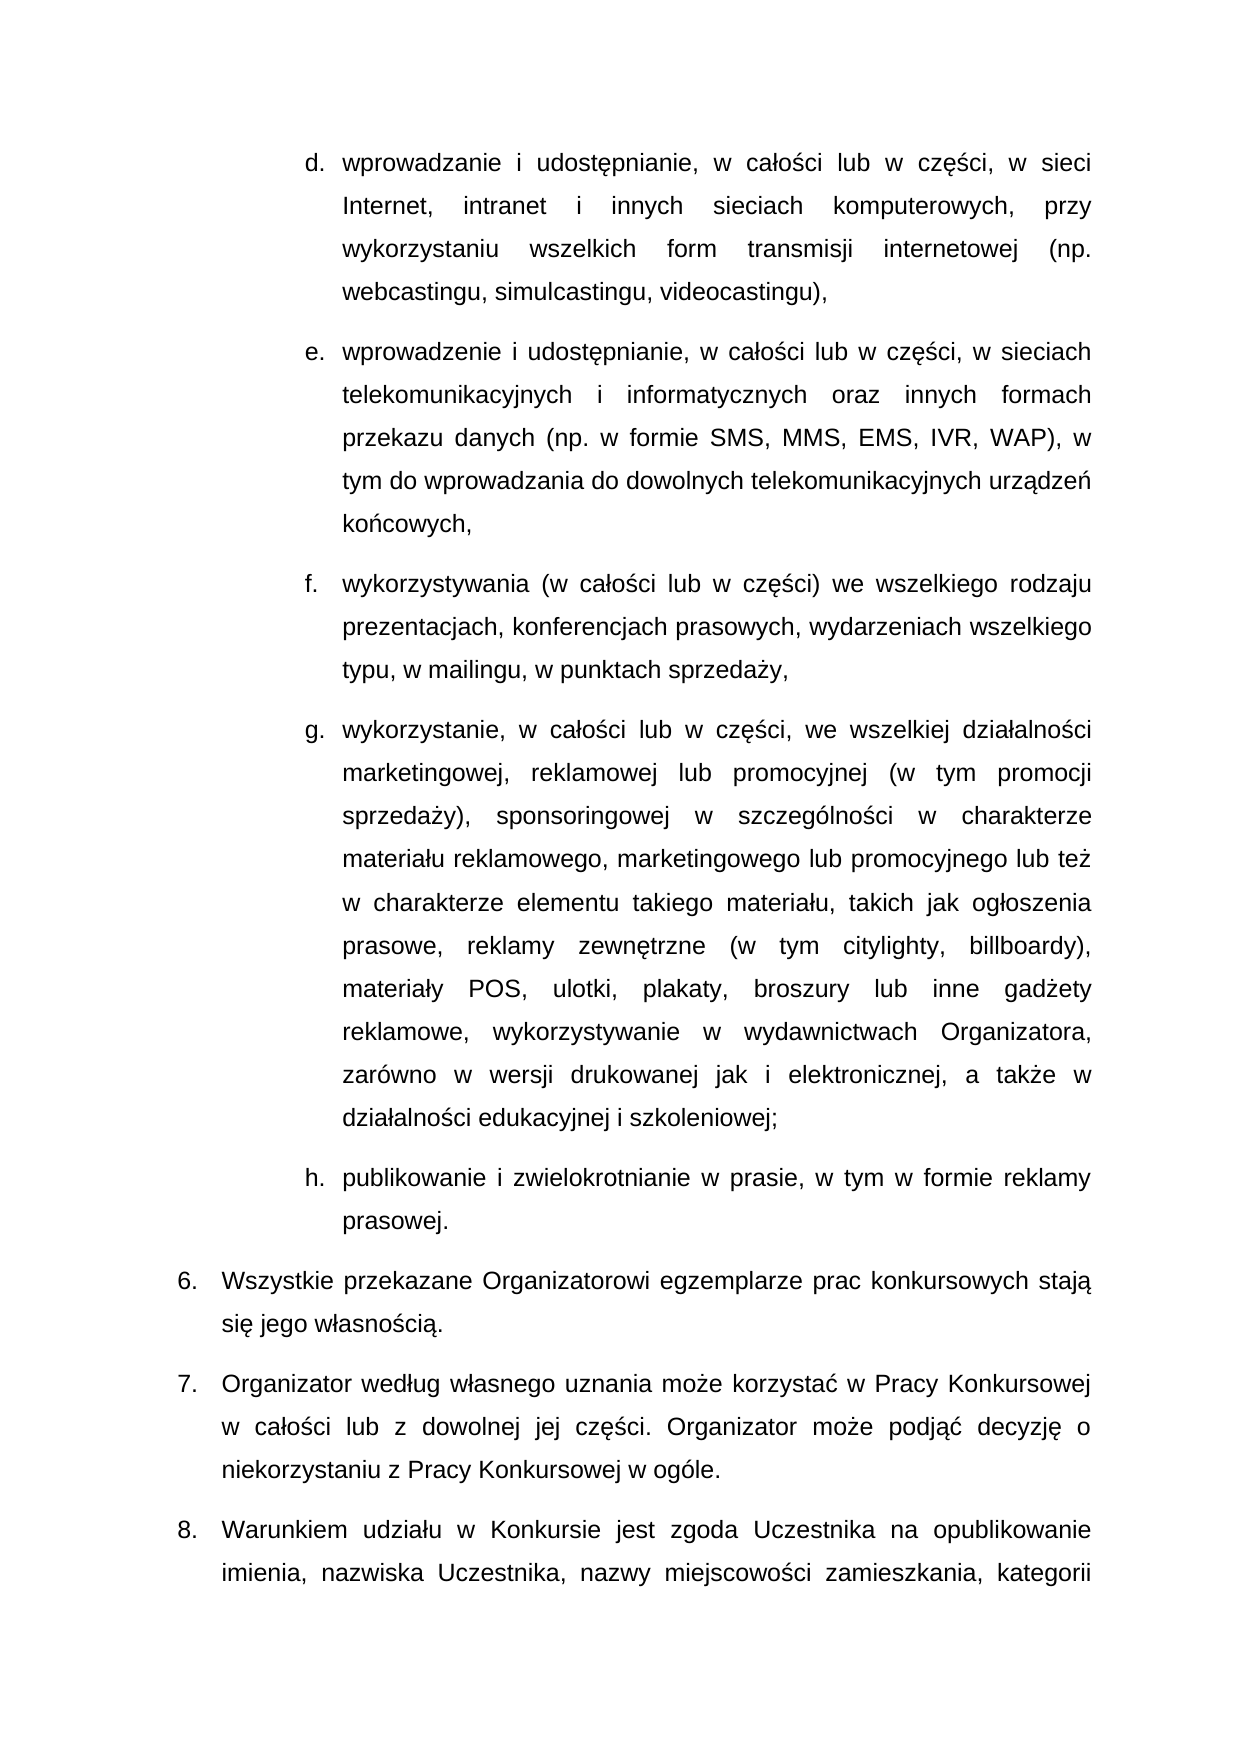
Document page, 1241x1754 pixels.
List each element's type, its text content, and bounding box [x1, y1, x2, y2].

list Organizator według własnego uznania może korzystać w Pracy Konkursowej w całości lub z dowolnej jej części. Organizator może podjąć decyzję o niekorzystaniu z Pracy Konkursowej w ogóle. [177, 1369, 1093, 1484]
list wykorzystanie, w całości lub w części, we wszelkiej działalności marketingowej, reklamowej lub promocyjnej (w tym promocji sprzedaży), sponsoringowej w szczególności w charakterze materiału reklamowego, marketingowego lub promocyjnego lub też w charakterze elementu takiego materiału, takich jak ogłoszenia prasowe, reklamy zewnętrzne (w tym citylighty, billboardy), materiały POS, ulotki, plakaty, broszury lub inne gadżety reklamowe, wykorzystywanie w wydawnictwach Organizatora, zarówno w wersji drukowanej jak i elektronicznej, a także w działalności edukacyjnej i szkoleniowej; [304, 715, 1093, 1132]
list wprowadzenie i udostępnianie, w całości lub w części, w sieciach telekomunikacyjnych i informatycznych oraz innych formach przekazu danych (np. w formie SMS, MMS, EMS, IVR, WAP), w tym do wprowadzania do dowolnych telekomunikacyjnych urządzeń końcowych, [304, 337, 1093, 538]
list publikowanie i zwielokrotnianie w prasie, w tym w formie reklamy prasowej. [304, 1163, 1093, 1235]
list Wszystkie przekazane Organizatorowi egzemplarze prac konkursowych stają się jego własnością. [177, 1266, 1093, 1338]
list wykorzystywania (w całości lub w części) we wszelkiego rodzaju prezentacjach, konferencjach prasowych, wydarzeniach wszelkiego typu, w mailingu, w punktach sprzedaży, [304, 569, 1093, 684]
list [177, 1515, 1093, 1587]
list wprowadzanie i udostępnianie, w całości lub w części, w sieci Internet, intranet i innych sieciach komputerowych, przy wykorzystaniu wszelkich form transmisji internetowej (np. webcastingu, simulcastingu, videocastingu), [304, 148, 1093, 306]
